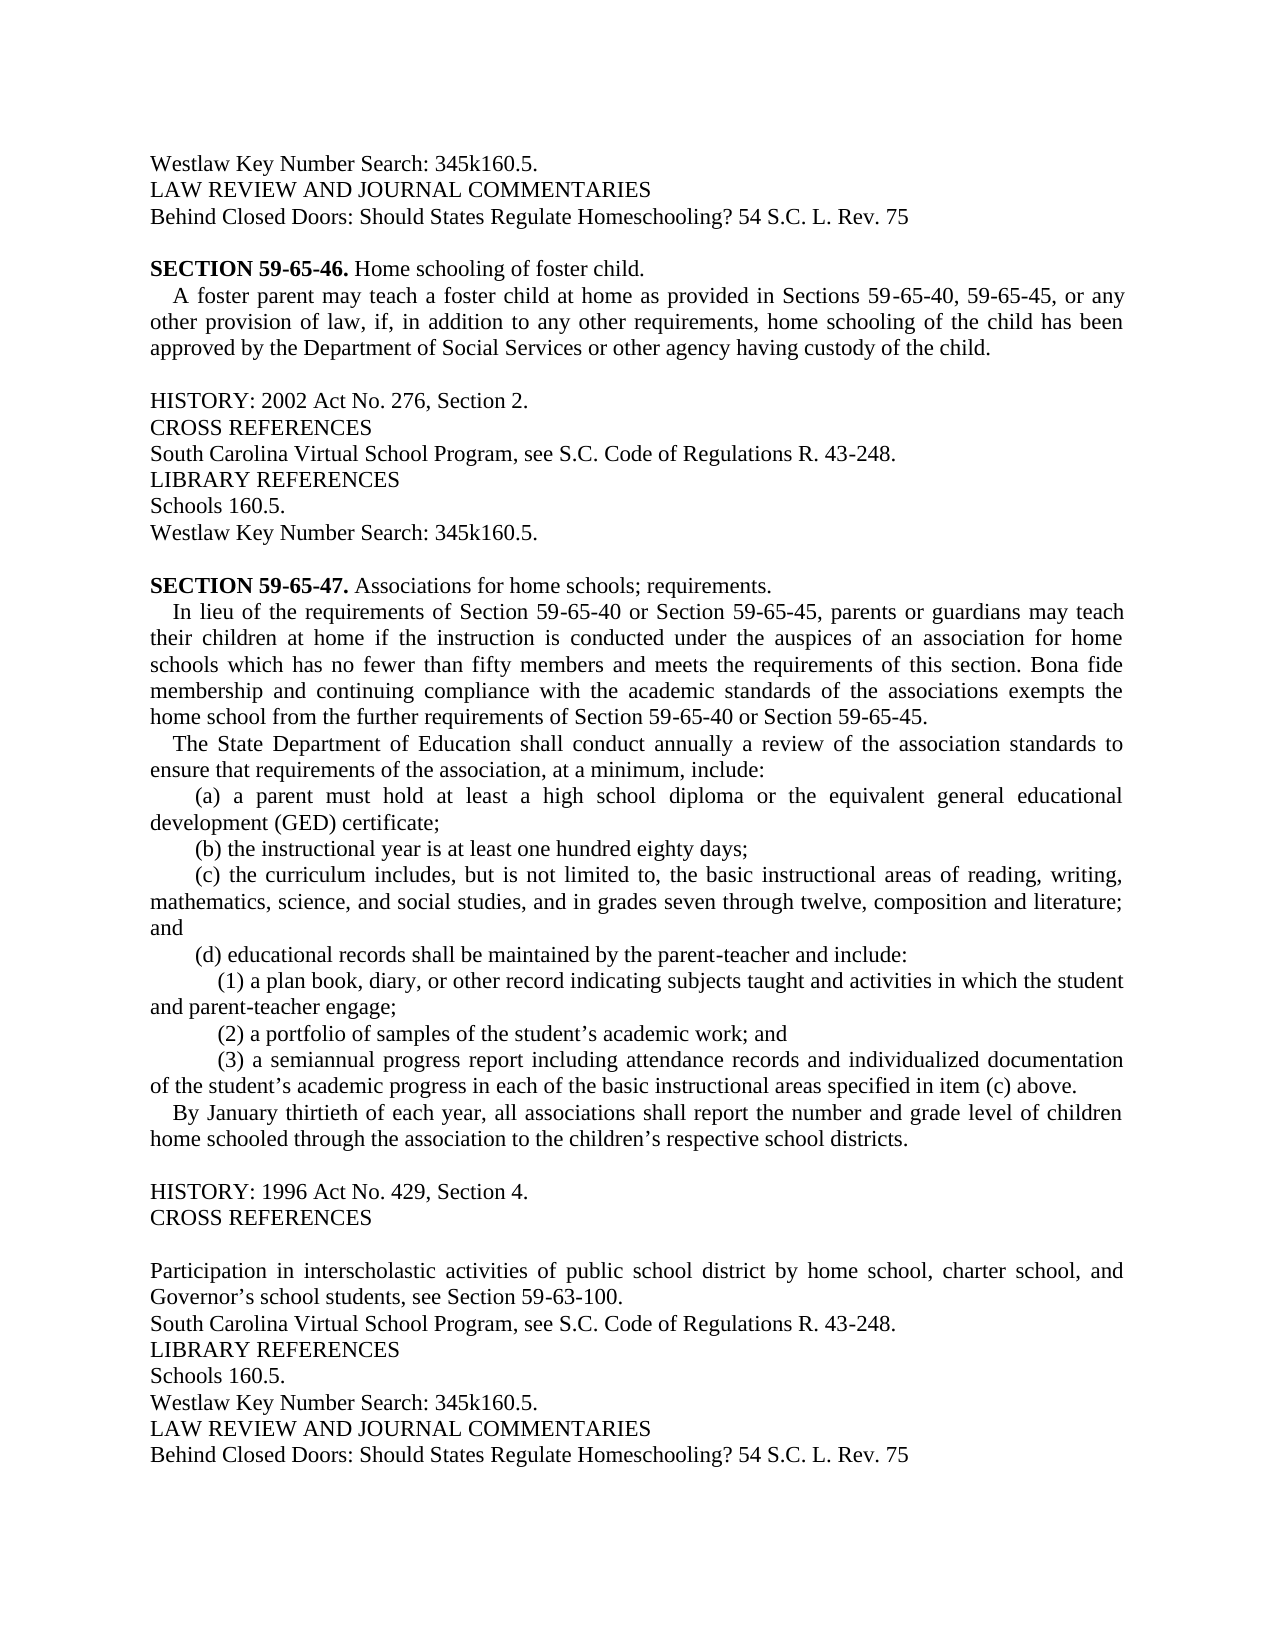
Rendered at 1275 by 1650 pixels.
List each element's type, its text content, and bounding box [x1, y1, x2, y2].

text By January thirtieth of each year, all associations shall report the number and grade level of children home schooled through the association to the children’s respective school districts. [150, 1099, 1125, 1151]
text CROSS REFERENCES [150, 1204, 1125, 1231]
text Behind Closed Doors: Should States Regulate Homeschooling? 54 S.C. L. Rev. 75 [150, 203, 1125, 229]
text Schools 160.5. [150, 1362, 1125, 1389]
text South Carolina Virtual School Program, see S.C. Code of Regulations R. 43-248. [150, 1309, 1125, 1336]
text The State Department of Education shall conduct annually a review of the association standards to ensure that requirements of the association, at a minimum, include: [150, 730, 1125, 782]
text (a) a parent must hold at least a high school diploma or the equivalent general educational development (GED) certificate; [150, 782, 1125, 835]
text (1) a plan book, diary, or other record indicating subjects taught and activities in which the student and parent-teacher engage; [150, 967, 1125, 1020]
text CROSS REFERENCES [150, 413, 1125, 440]
text Behind Closed Doors: Should States Regulate Homeschooling? 54 S.C. L. Rev. 75 [150, 1441, 1125, 1468]
text LAW REVIEW AND JOURNAL COMMENTARIES [150, 176, 1125, 203]
text Westlaw Key Number Search: 345k160.5. [150, 1389, 1125, 1415]
text Westlaw Key Number Search: 345k160.5. [150, 150, 1125, 176]
text A foster parent may teach a foster child at home as provided in Sections 59-65-40, 59-65-45, or any other provision of law, if, in addition to any other requirements, home schooling of the child has been approved by the Department of Social Services or other agency having custody of the child. [150, 282, 1125, 361]
text LIBRARY REFERENCES [150, 1336, 1125, 1362]
text (b) the instructional year is at least one hundred eighty days; [150, 835, 1125, 862]
text LAW REVIEW AND JOURNAL COMMENTARIES [150, 1415, 1125, 1441]
text LIBRARY REFERENCES [150, 466, 1125, 493]
text (c) the curriculum includes, but is not limited to, the basic instructional areas of reading, writing, mathematics, science, and social studies, and in grades seven through twelve, composition and literature; and [150, 862, 1125, 941]
text (d) educational records shall be maintained by the parent-teacher and include: [150, 941, 1125, 967]
text (3) a semiannual progress report including attendance records and individualized documentation of the student’s academic progress in each of the basic instructional areas specified in item (c) above. [150, 1046, 1125, 1099]
text (2) a portfolio of samples of the student’s academic work; and [150, 1020, 1125, 1046]
text SECTION 59-65-46. Home schooling of foster child. [150, 255, 1125, 282]
text HISTORY: 2002 Act No. 276, Section 2. [150, 387, 1125, 413]
text In lieu of the requirements of Section 59-65-40 or Section 59-65-45, parents or guardians may teach their children at home if the instruction is conducted under the auspices of an association for home schools which has no fewer than fifty members and meets the requirements of this section. Bona fide membership and continuing compliance with the academic standards of the associations exempts the home school from the further requirements of Section 59-65-40 or Section 59-65-45. [150, 598, 1125, 730]
text South Carolina Virtual School Program, see S.C. Code of Regulations R. 43-248. [150, 440, 1125, 466]
text SECTION 59-65-47. Associations for home schools; requirements. [150, 572, 1125, 598]
text Participation in interscholastic activities of public school district by home school, charter school, and Governor’s school students, see Section 59-63-100. [150, 1257, 1125, 1309]
text Schools 160.5. [150, 493, 1125, 519]
text HISTORY: 1996 Act No. 429, Section 4. [150, 1178, 1125, 1204]
text Westlaw Key Number Search: 345k160.5. [150, 519, 1125, 545]
